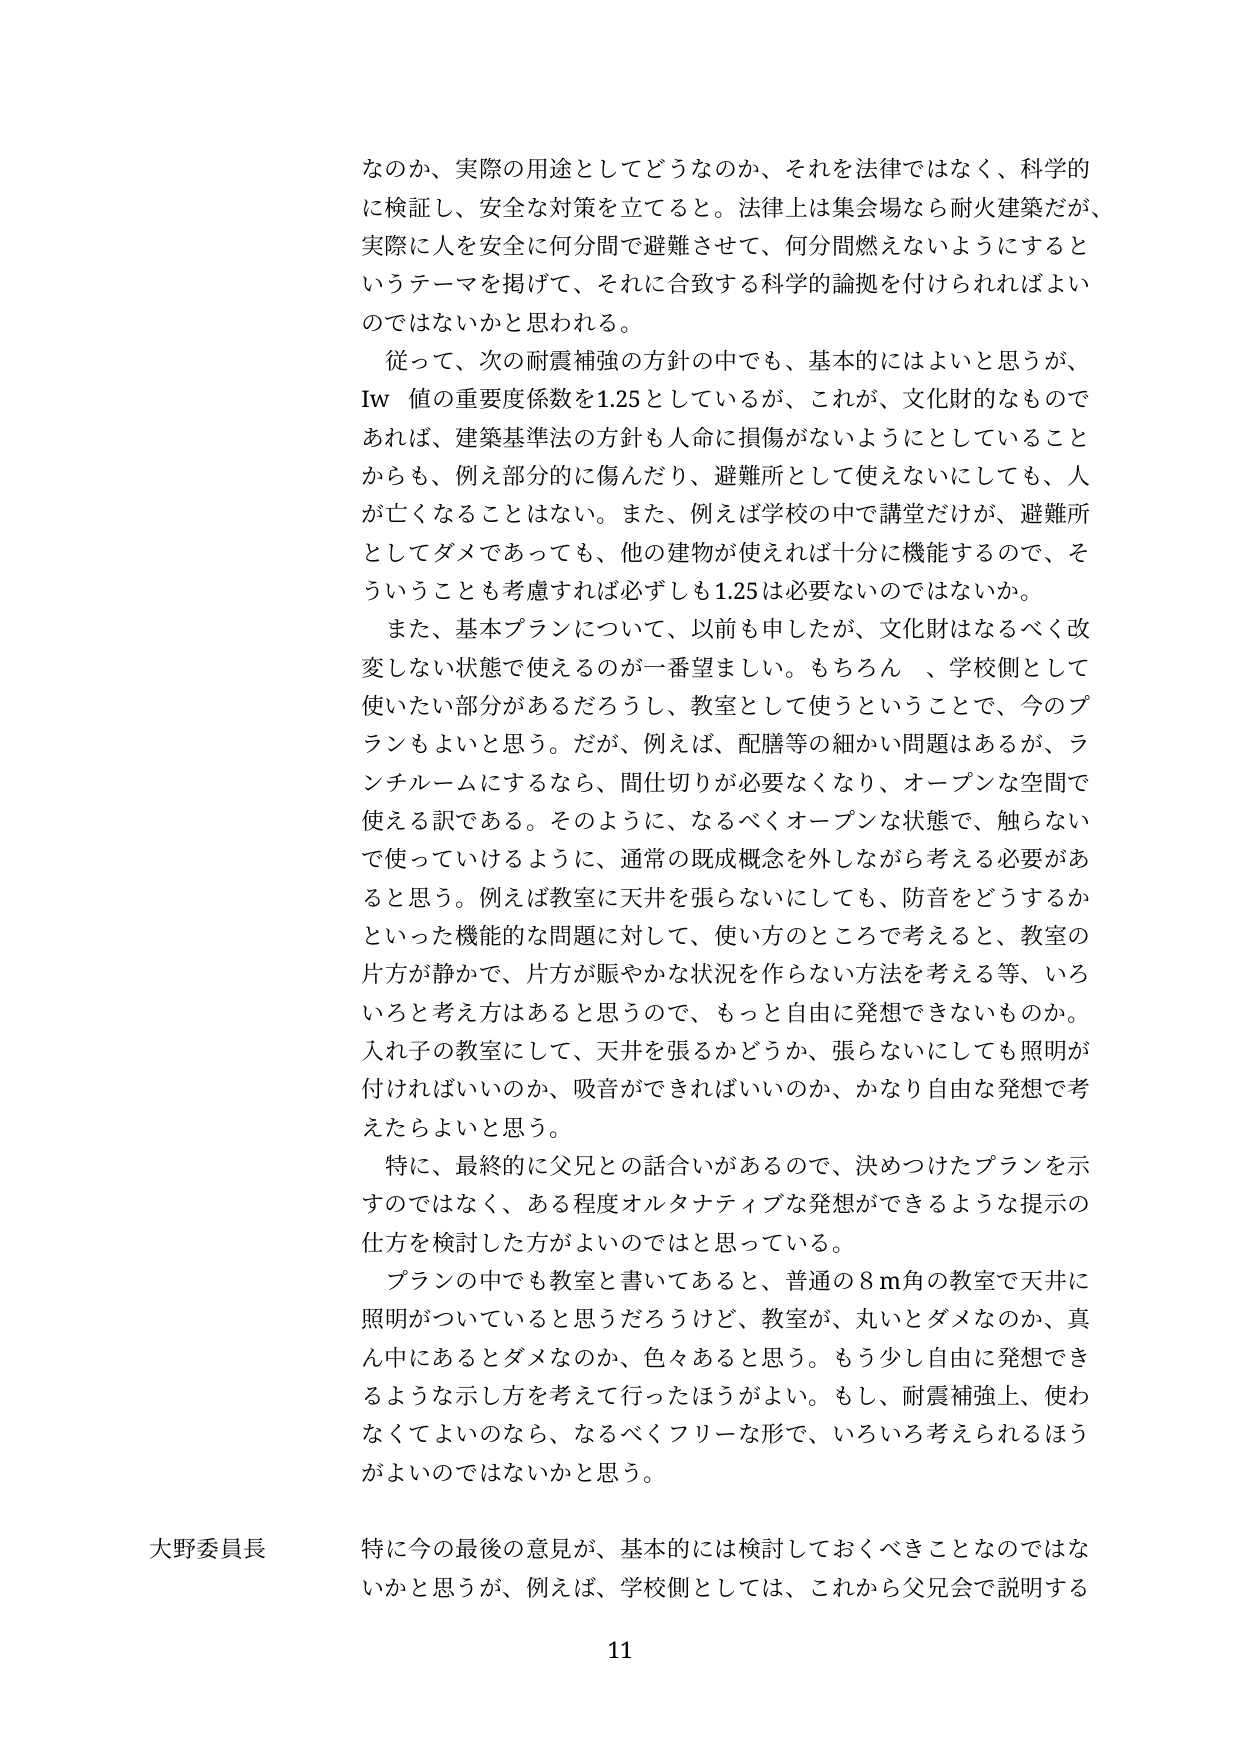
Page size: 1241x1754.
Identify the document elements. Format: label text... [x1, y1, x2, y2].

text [149, 1529, 1091, 1605]
text 特に、最終的に父兄との話合いがあるので、決めつけたプランを示すのではなく、ある程度オルタナティブな発想ができるような提示の仕方を検討した方がよいのではと思っている。 [338, 1145, 1091, 1260]
text また、基本プランについて、以前も申したが、文化財はなるべく改変しない状態で使えるのが一番望ましい。もちろん、学校側として使いたい部分があるだろうし、教室として使うということで、今のプランもよいと思う。だが、例えば、配膳等の細かい問題はあるが、ランチルームにするなら、間仕切りが必要なくなり、オープンな空間で使える訳である。そのように、なるべくオープンな状態で、触らないで使っていけるように、通常の既成概念を外しながら考える必要があると思う。例えば教室に天井を張らないにしても、防音をどうするかといった機能的な問題に対して、使い方のところで考えると、教室の片方が静かで、片方が賑やかな状況を作らない方法を考える等、いろいろと考え方はあると思うので、もっと自由に発想できないものか。入れ子の教室にして、天井を張るかどうか、張らないにしても照明が付ければいいのか、吸音ができればいいのか、かなり自由な発想で考えたらよいと思う。 [338, 609, 1091, 1145]
text プランの中でも教室と書いてあると、普通の８m角の教室で天井に照明がついていると思うだろうけど、教室が、丸いとダメなのか、真ん中にあるとダメなのか、色々あると思う。もう少し自由に発想できるような示し方を考えて行ったほうがよい。もし、耐震補強上、使わなくてよいのなら、なるべくフリーな形で、いろいろ考えられるほうがよいのではないかと思う。 [338, 1260, 1091, 1490]
text 従って、次の耐震補強の方針の中でも、基本的にはよいと思うが、Iw 値の重要度係数を1.25としているが、これが、文化財的なものであれば、建築基準法の方針も人命に損傷がないようにとしていることからも、例え部分的に傷んだり、避難所として使えないにしても、人が亡くなることはない。また、例えば学校の中で講堂だけが、避難所としてダメであっても、他の建物が使えれば十分に機能するので、そういうことも考慮すれば必ずしも1.25は必要ないのではないか。 [338, 340, 1091, 609]
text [149, 149, 1091, 340]
